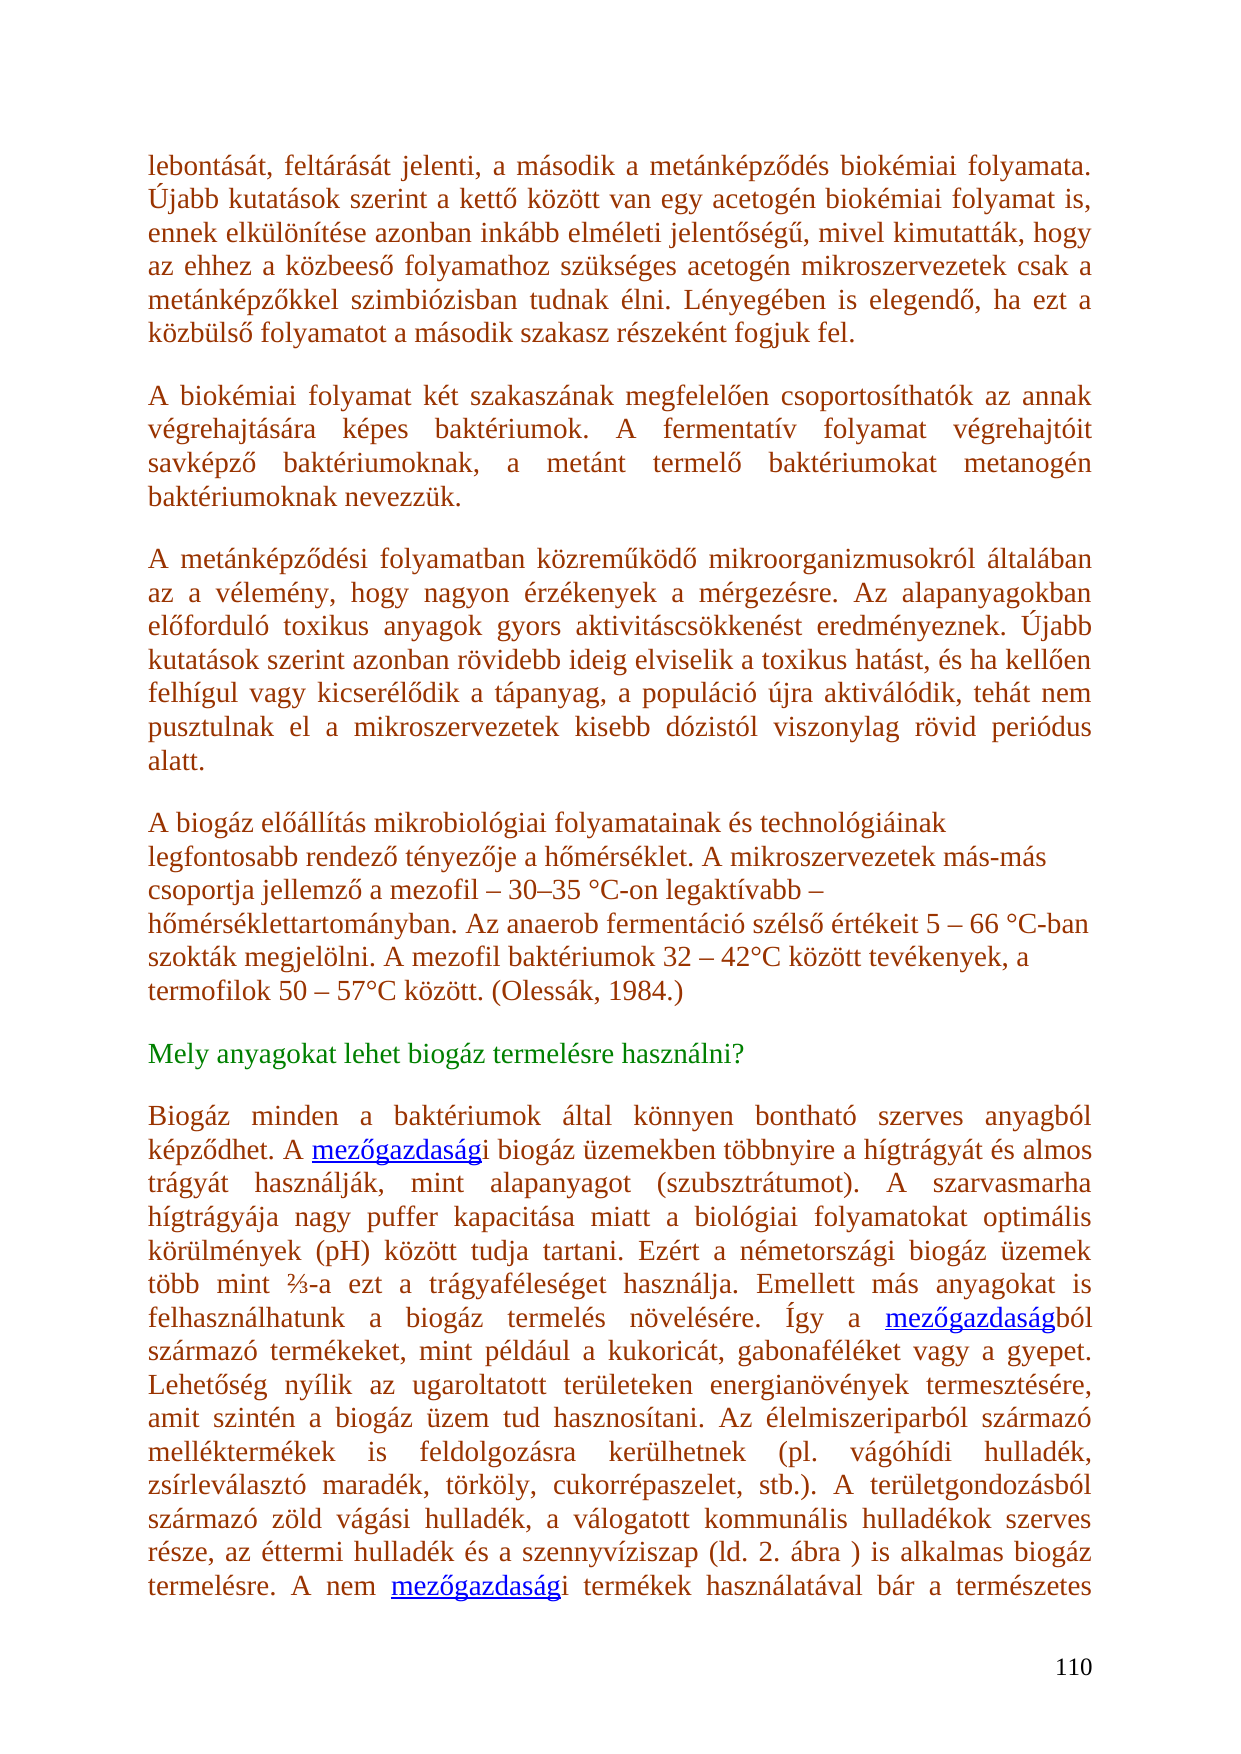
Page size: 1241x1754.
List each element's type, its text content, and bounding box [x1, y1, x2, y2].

text A biogáz előállítás mikrobiológiai folyamatainak és technológiáinak legfontosabb rendező tényezője a hőmérséklet. A mikroszervezetek más-más csoportja jellemző a mezofil – 30–35 °C-on legaktívabb – hőmérséklettartományban. Az anaerob fermentáció szélső értékeit 5 – 66 °C-ban szokták megjelölni. A mezofil baktériumok 32 – 42°C között tevékenyek, a termofilok 50 – 57°C között. (Olessák, 1984.) [148, 805, 1093, 1007]
text Mely anyagokat lehet biogáz termelésre használni? [148, 1036, 1093, 1069]
text A metánképződési folyamatban közreműködő mikroorganizmusokról általában az a vélemény, hogy nagyon érzékenyek a mérgezésre. Az alapanyagokban előforduló toxikus anyagok gyors aktivitáscsökkenést eredményeznek. Újabb kutatások szerint azonban rövidebb ideig elviselik a toxikus hatást, és ha kellően felhígul vagy kicserélődik a tápanyag, a populáció újra aktiválódik, tehát nem pusztulnak el a mikroszervezetek kisebb dózistól viszonylag rövid periódus alatt. [148, 541, 1093, 776]
text A biokémiai folyamat két szakaszának megfelelően csoportosíthatók az annak végrehajtására képes baktériumok. A fermentatív folyamat végrehajtóit savképző baktériumoknak, a metánt termelő baktériumokat metanogén baktériumoknak nevezzük. [148, 378, 1093, 512]
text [148, 1098, 1093, 1602]
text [148, 148, 1093, 349]
